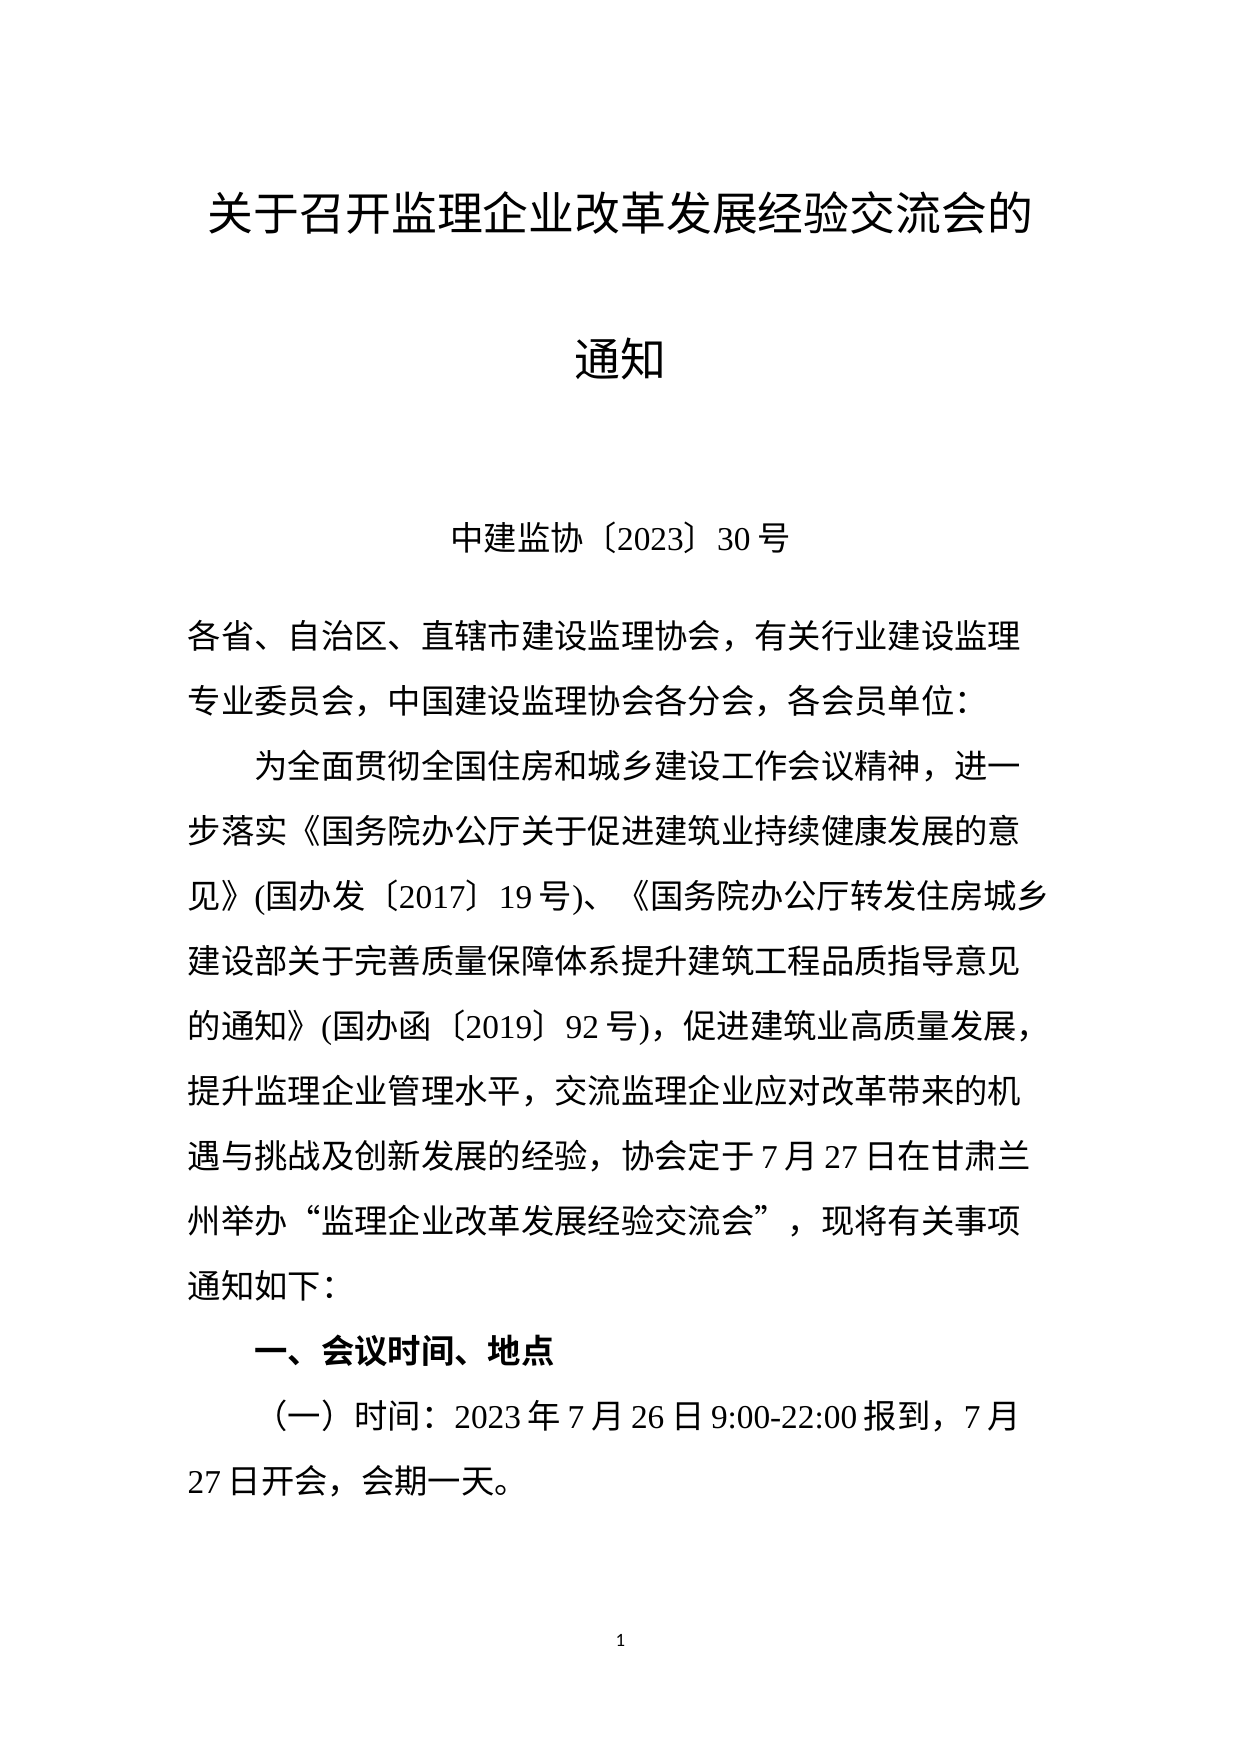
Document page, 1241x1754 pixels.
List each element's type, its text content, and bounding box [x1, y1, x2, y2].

text （一）时间：2023年7月26日9:00-22:00报到，7月 27日开会，会期一天。 [187, 1381, 1053, 1511]
text 中建监协〔2023〕30号 [187, 504, 1053, 569]
subtitle 关于召开监理企业改革发展经验交流会的通知 [187, 162, 1053, 406]
text 各省、自治区、直辖市建设监理协会，有关行业建设监理专业委员会，中国建设监理协会各分会，各会员单位： [187, 601, 1053, 731]
text 一、会议时间、地点 [187, 1316, 1053, 1381]
text 为全面贯彻全国住房和城乡建设工作会议精神，进一步落实《国务院办公厅关于促进建筑业持续健康发展的意见》(国办发〔2017〕19号)、《国务院办公厅转发住房城乡建设部关于完善质量保障体系提升建筑工程品质指导意见的通知》(国办函〔2019〕92号)，促进建筑业高质量发展，提升监理企业管理水平，交流监理企业应对改革带来的机遇与挑战及创新发展的经验，协会定于7月27日在甘肃兰州举办“监理企业改革发展经验交流会”，现将有关事项通知如下： [187, 731, 1053, 1316]
